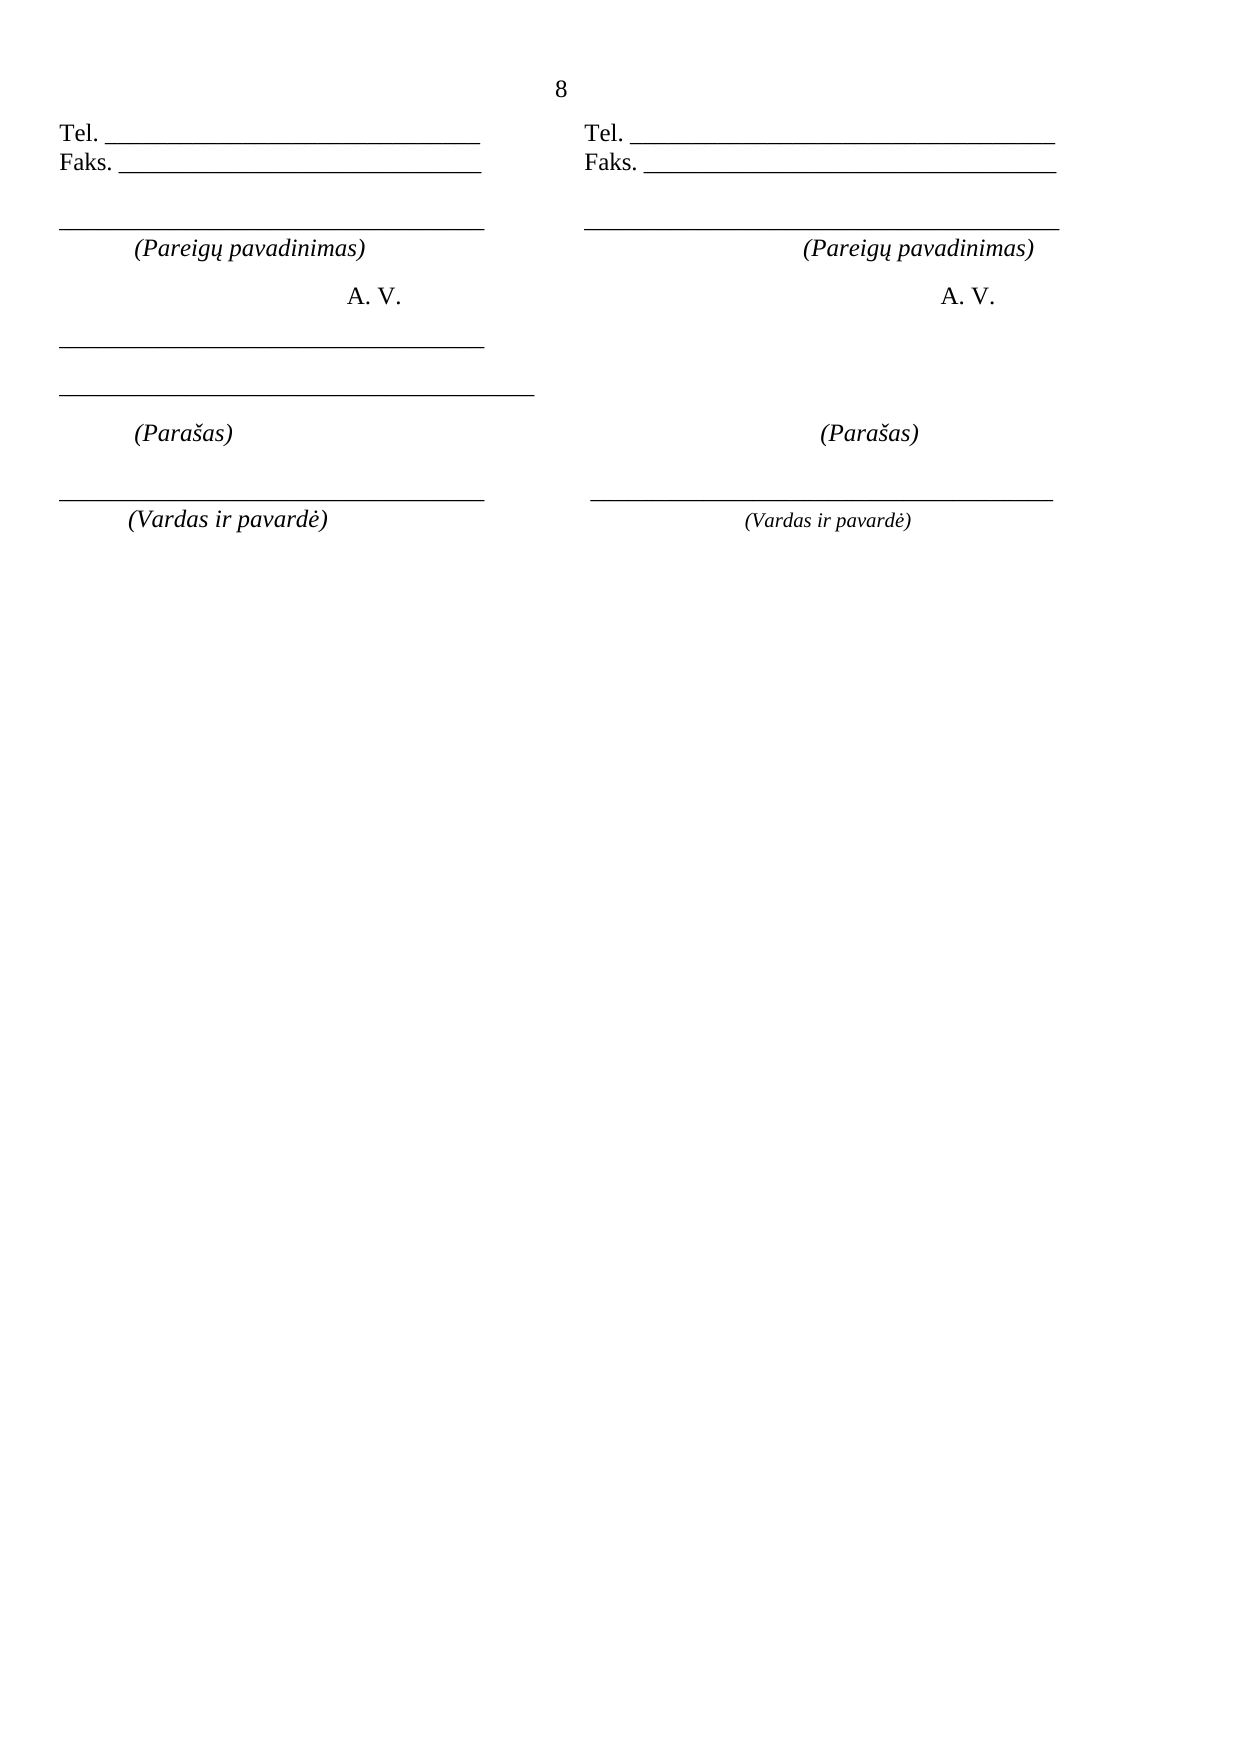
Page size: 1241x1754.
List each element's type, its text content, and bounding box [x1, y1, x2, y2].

text Tel. ______________________________ Tel. __________________________________ [59, 118, 1063, 147]
text (Vardas ir pavardė) (Vardas ir pavardė) [59, 504, 1063, 533]
text __________________________________ ______________________________________ [59, 204, 1063, 233]
text (Parašas) (Parašas) [59, 418, 1063, 447]
text Faks. _____________________________ Faks. _________________________________ [59, 147, 1063, 176]
text __________________________________ _____________________________________ [59, 476, 1063, 504]
text __________________________________ ______________________________________ [59, 322, 1063, 418]
text A. V. A. V. [59, 281, 1063, 310]
text (Pareigų pavadinimas) (Pareigų pavadinimas) [59, 233, 1063, 281]
